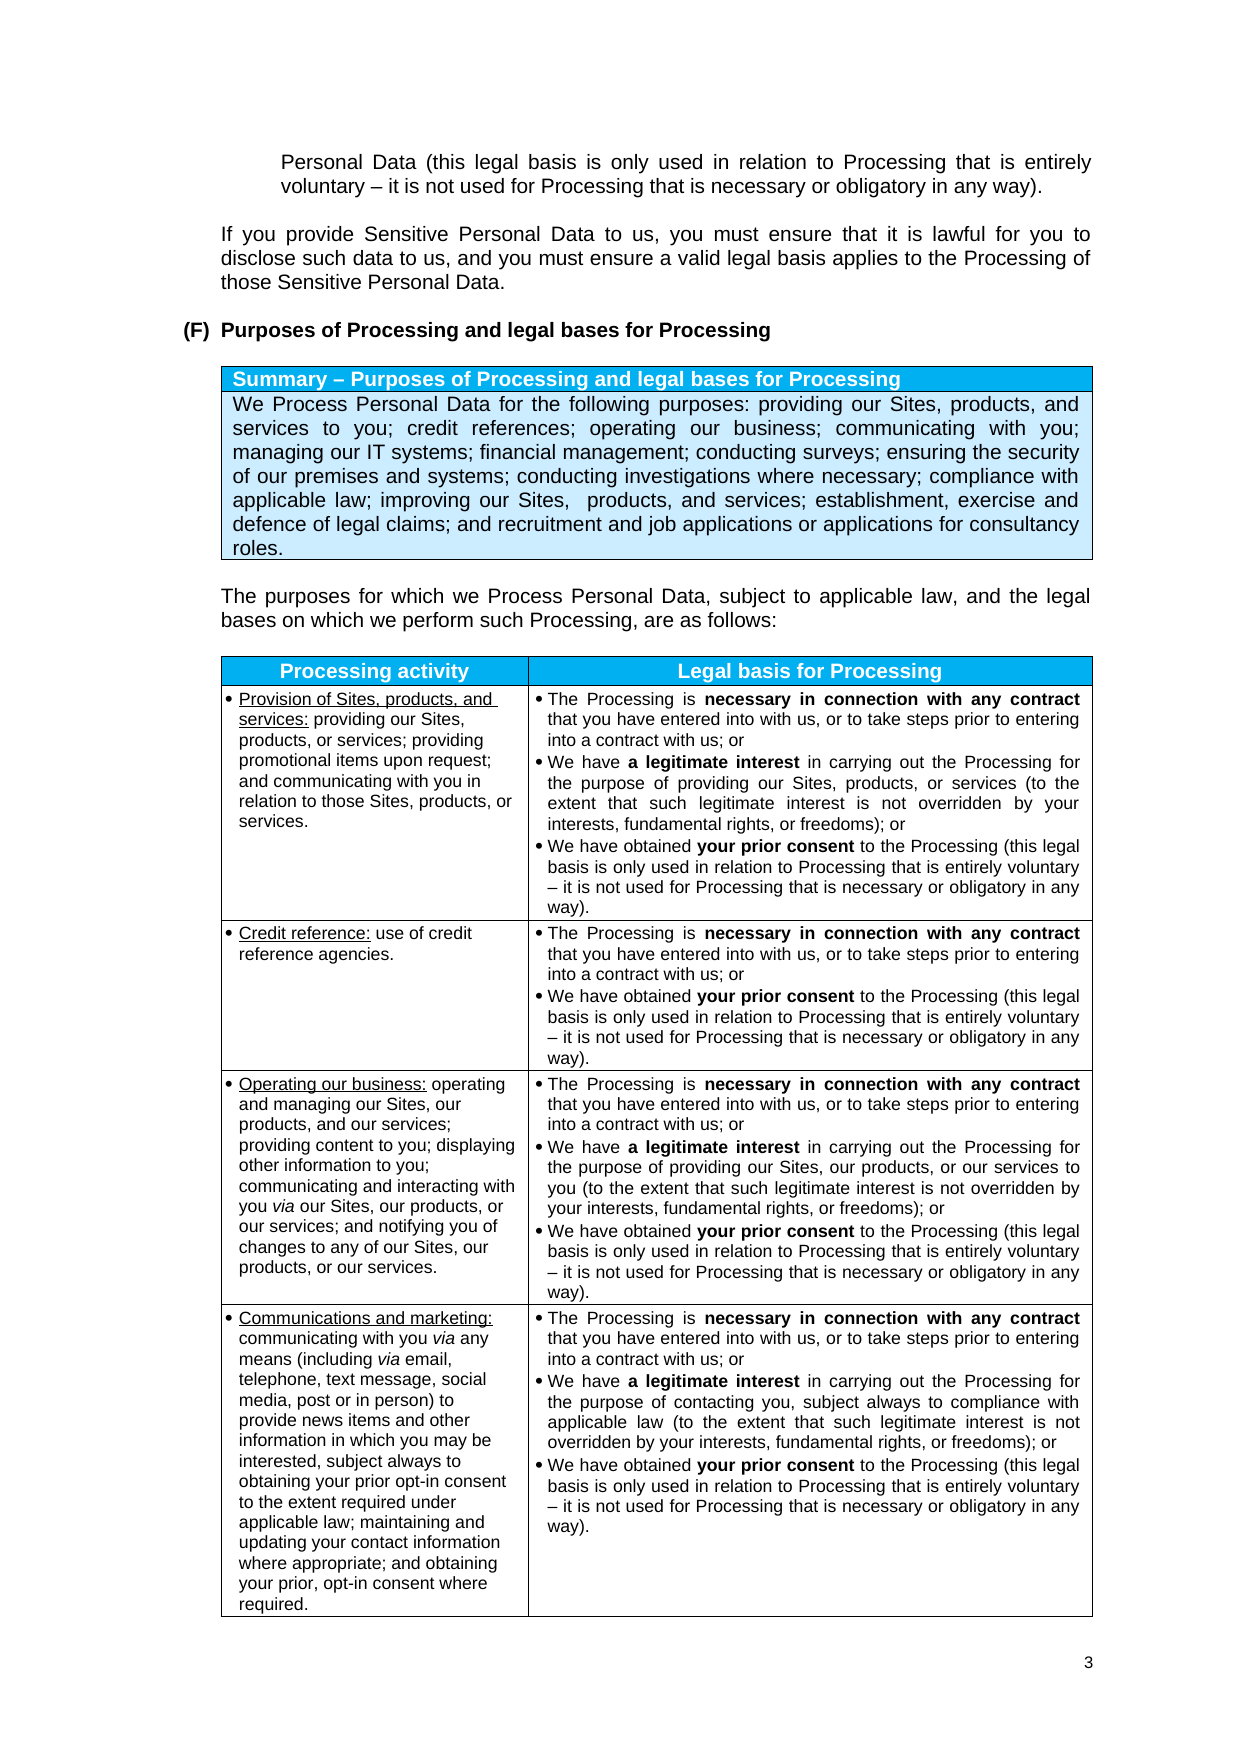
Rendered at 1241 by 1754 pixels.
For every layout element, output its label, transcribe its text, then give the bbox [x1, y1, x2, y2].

table_cell Provision of Sites, products, and services: providing our Sites, products, or services; providing promotional items upon request; and communicating with you in relation to those Sites, products, or services. [222, 686, 528, 920]
list Purposes of Processing and legal bases for Processing [183, 318, 1093, 342]
table_cell Operating our business: operating and managing our Sites, our products, and our services; providing content to you; displaying other information to you; communicating and interacting with you via our Sites, our products, or our services; and notifying you of changes to any of our Sites, our products, or our services. [222, 1071, 528, 1304]
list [251, 150, 1093, 198]
table_header Legal basis for Processing [529, 657, 1092, 685]
table_cell The Processing is necessary in connection with any contract that you have entered into with us, or to take steps prior to entering into a contract with us; or We have a legitimate interest in carrying out the Processing for the purpose of providing our Sites, our products, or our services to you (to the extent that such legitimate interest is not overridden by your interests, fundamental rights, or freedoms); or We have obtained your prior consent to the Processing (this legal basis is only used in relation to Processing that is entirely voluntary – it is not used for Processing that is necessary or obligatory in any way). [529, 1071, 1092, 1304]
table_header Processing activity [222, 657, 528, 685]
table_cell The Processing is necessary in connection with any contract that you have entered into with us, or to take steps prior to entering into a contract with us; or We have a legitimate interest in carrying out the Processing for the purpose of contacting you, subject always to compliance with applicable law (to the extent that such legitimate interest is not overridden by your interests, fundamental rights, or freedoms); or We have obtained your prior consent to the Processing (this legal basis is only used in relation to Processing that is entirely voluntary – it is not used for Processing that is necessary or obligatory in any way). [529, 1305, 1092, 1616]
table_cell Communications and marketing: communicating with you via any means (including via email, telephone, text message, social media, post or in person) to provide news items and other information in which you may be interested, subject always to obtaining your prior opt-in consent to the extent required under applicable law; maintaining and updating your contact information where appropriate; and obtaining your prior, opt-in consent where required. [222, 1305, 528, 1616]
text If you provide Sensitive Personal Data to us, you must ensure that it is lawful for you to disclose such data to us, and you must ensure a valid legal basis applies to the Processing of those Sensitive Personal Data. [221, 222, 1093, 294]
text The purposes for which we Process Personal Data, subject to applicable law, and the legal bases on which we perform such Processing, are as follows: [221, 584, 1093, 632]
table_cell The Processing is necessary in connection with any contract that you have entered into with us, or to take steps prior to entering into a contract with us; or We have a legitimate interest in carrying out the Processing for the purpose of providing our Sites, products, or services (to the extent that such legitimate interest is not overridden by your interests, fundamental rights, or freedoms); or We have obtained your prior consent to the Processing (this legal basis is only used in relation to Processing that is entirely voluntary – it is not used for Processing that is necessary or obligatory in any way). [529, 686, 1092, 920]
table_cell Credit reference: use of credit reference agencies. [222, 921, 528, 1070]
table_header Summary – Purposes of Processing and legal bases for Processing [222, 367, 1092, 391]
table_cell We Process Personal Data for the following purposes: providing our Sites, products, and services to you; credit references; operating our business; communicating with you; managing our IT systems; financial management; conducting surveys; ensuring the security of our premises and systems; conducting investigations where necessary; compliance with applicable law; improving our Sites, products, and services; establishment, exercise and defence of legal claims; and recruitment and job applications or applications for consultancy roles. [222, 392, 1092, 559]
table_cell The Processing is necessary in connection with any contract that you have entered into with us, or to take steps prior to entering into a contract with us; or We have obtained your prior consent to the Processing (this legal basis is only used in relation to Processing that is entirely voluntary – it is not used for Processing that is necessary or obligatory in any way). [529, 921, 1092, 1070]
